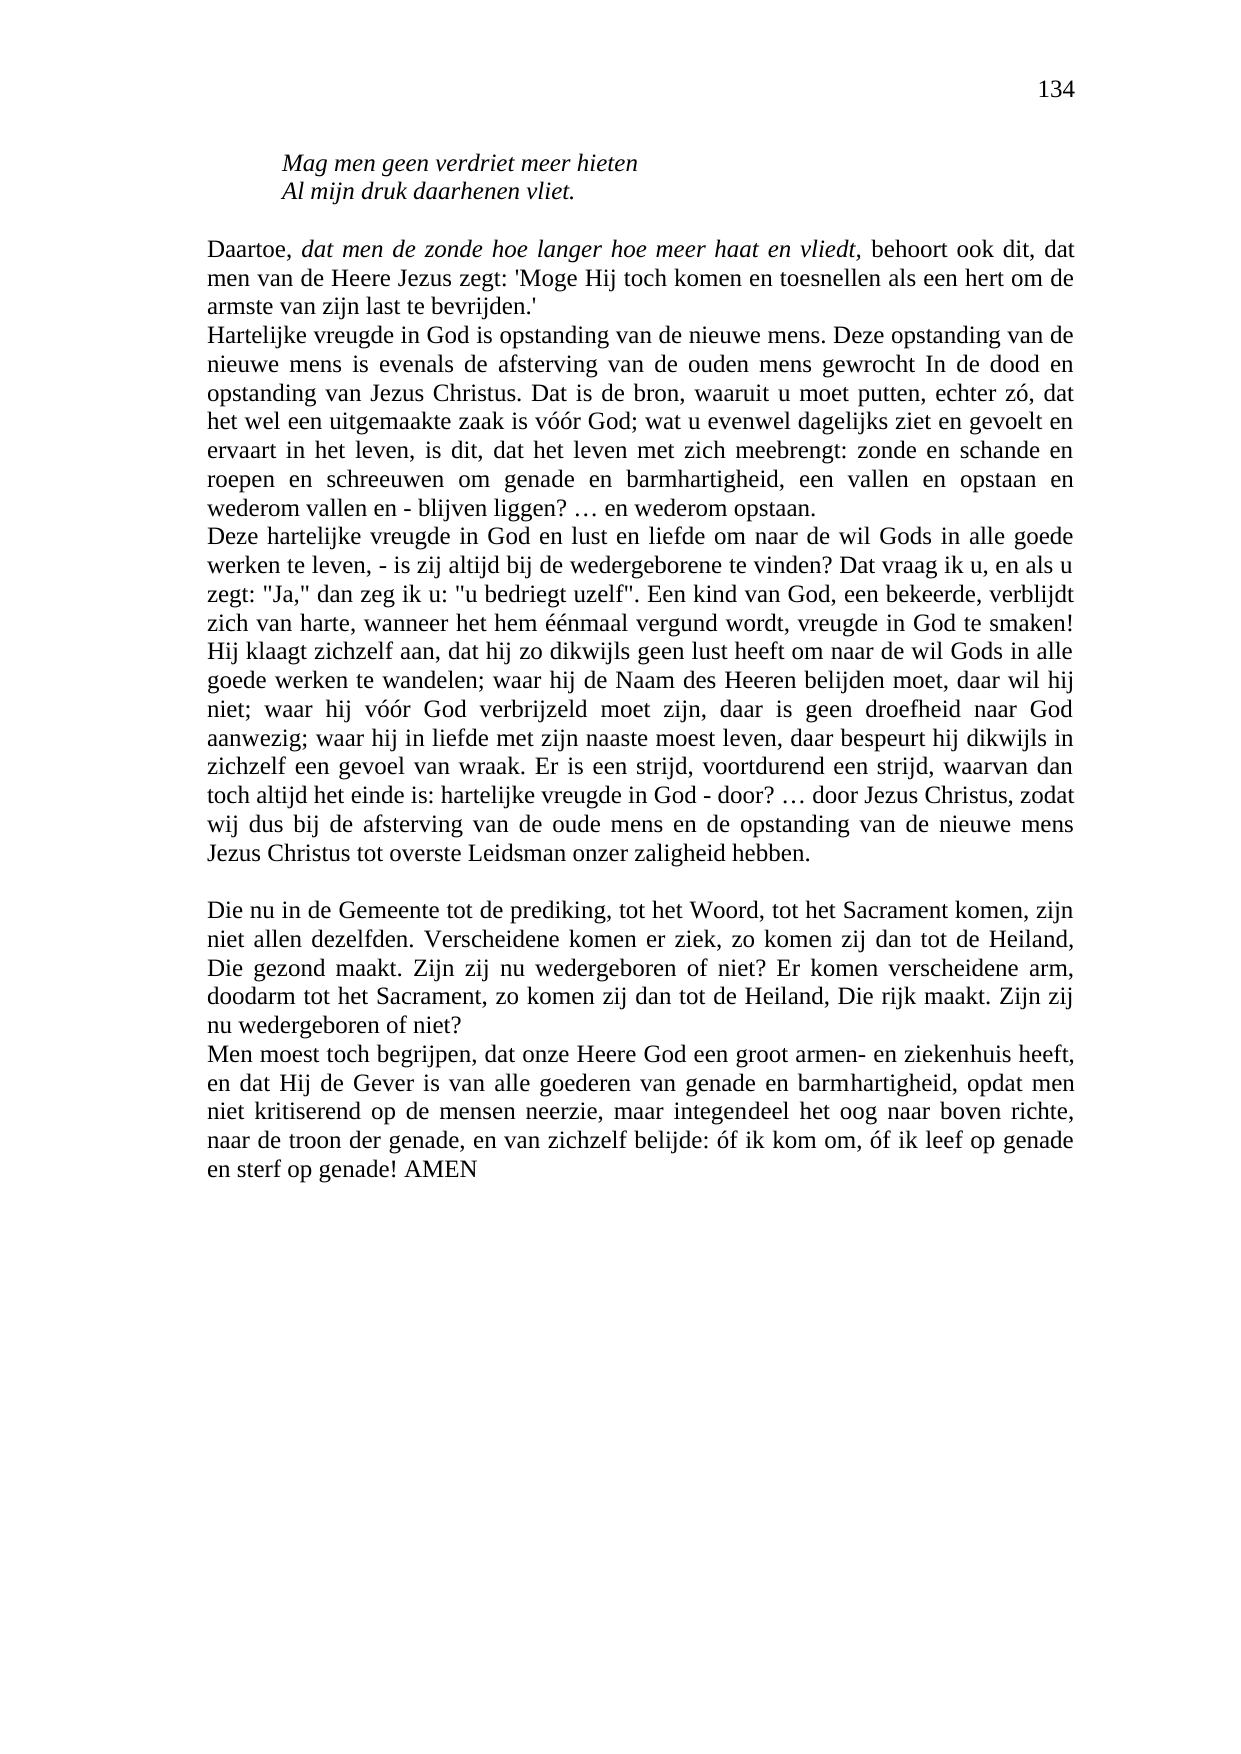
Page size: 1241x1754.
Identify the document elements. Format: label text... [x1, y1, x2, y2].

text Die nu in de Gemeente tot de prediking, tot het Woord, tot het Sacrament komen, zijn niet allen dezelfden. Verscheidene komen er ziek, zo komen zij dan tot de Heiland, Die gezond maakt. Zijn zij nu wedergeboren of niet? Er komen verscheidene arm, doodarm tot het Sacrament, zo komen zij dan tot de Heiland, Die rijk maakt. Zijn zij nu wedergeboren of niet? [207, 895, 1075, 1039]
text Hartelijke vreugde in God is opstanding van de nieuwe mens. Deze opstanding van de nieuwe mens is evenals de afsterving van de ouden mens gewrocht In de dood en opstanding van Jezus Christus. Dat is de bron, waaruit u moet putten, echter zó, dat het wel een uitgemaakte zaak is vóór God; wat u evenwel dagelijks ziet en gevoelt en ervaart in het leven, is dit, dat het leven met zich meebrengt: zonde en schande en roepen en schreeuwen om genade en barmhartigheid, een vallen en opstaan en wederom vallen en - blijven liggen? … en wederom opstaan. [207, 320, 1075, 521]
text Deze hartelijke vreugde in God en lust en liefde om naar de wil Gods in alle goede werken te leven, - is zij altijd bij de wedergeborene te vinden? Dat vraag ik u, en als u zegt: "Ja," dan zeg ik u: "u bedriegt uzelf". Een kind van God, een bekeerde, verblijdt zich van harte, wanneer het hem éénmaal vergund wordt, vreugde in God te smaken! Hij klaagt zichzelf aan, dat hij zo dikwijls geen lust heeft om naar de wil Gods in alle goede werken te wandelen; waar hij de Naam des Heeren belijden moet, daar wil hij niet; waar hij vóór God verbrijzeld moet zijn, daar is geen droefheid naar God aanwezig; waar hij in liefde met zijn naaste moest leven, daar bespeurt hij dikwijls in zichzelf een gevoel van wraak. Er is een strijd, voortdurend een strijd, waarvan dan toch altijd het einde is: hartelijke vreugde in God - door? … door Jezus Christus, zodat wij dus bij de afsterving van de oude mens en de opstanding van de nieuwe mens Jezus Christus tot overste Leidsman onzer zaligheid hebben. [207, 521, 1075, 866]
text Daartoe, dat men de zonde hoe langer hoe meer haat en vliedt, behoort ook dit, dat men van de Heere Jezus zegt: 'Moge Hij toch komen en toesnellen als een hert om de armste van zijn last te bevrijden.' [207, 234, 1075, 320]
text Al mijn druk daarhenen vliet. [282, 176, 1075, 205]
text Men moest toch begrijpen, dat onze Heere God een groot armen- en ziekenhuis heeft, en dat Hij de Gever is van alle goederen van genade en barmhartigheid, opdat men niet kritiserend op de mensen neerzie, maar integendeel het oog naar boven richte, naar de troon der genade, en van zichzelf belijde: óf ik kom om, óf ik leef op genade en sterf op genade! AMEN [207, 1039, 1075, 1183]
text Mag men geen verdriet meer hieten [282, 148, 1075, 176]
